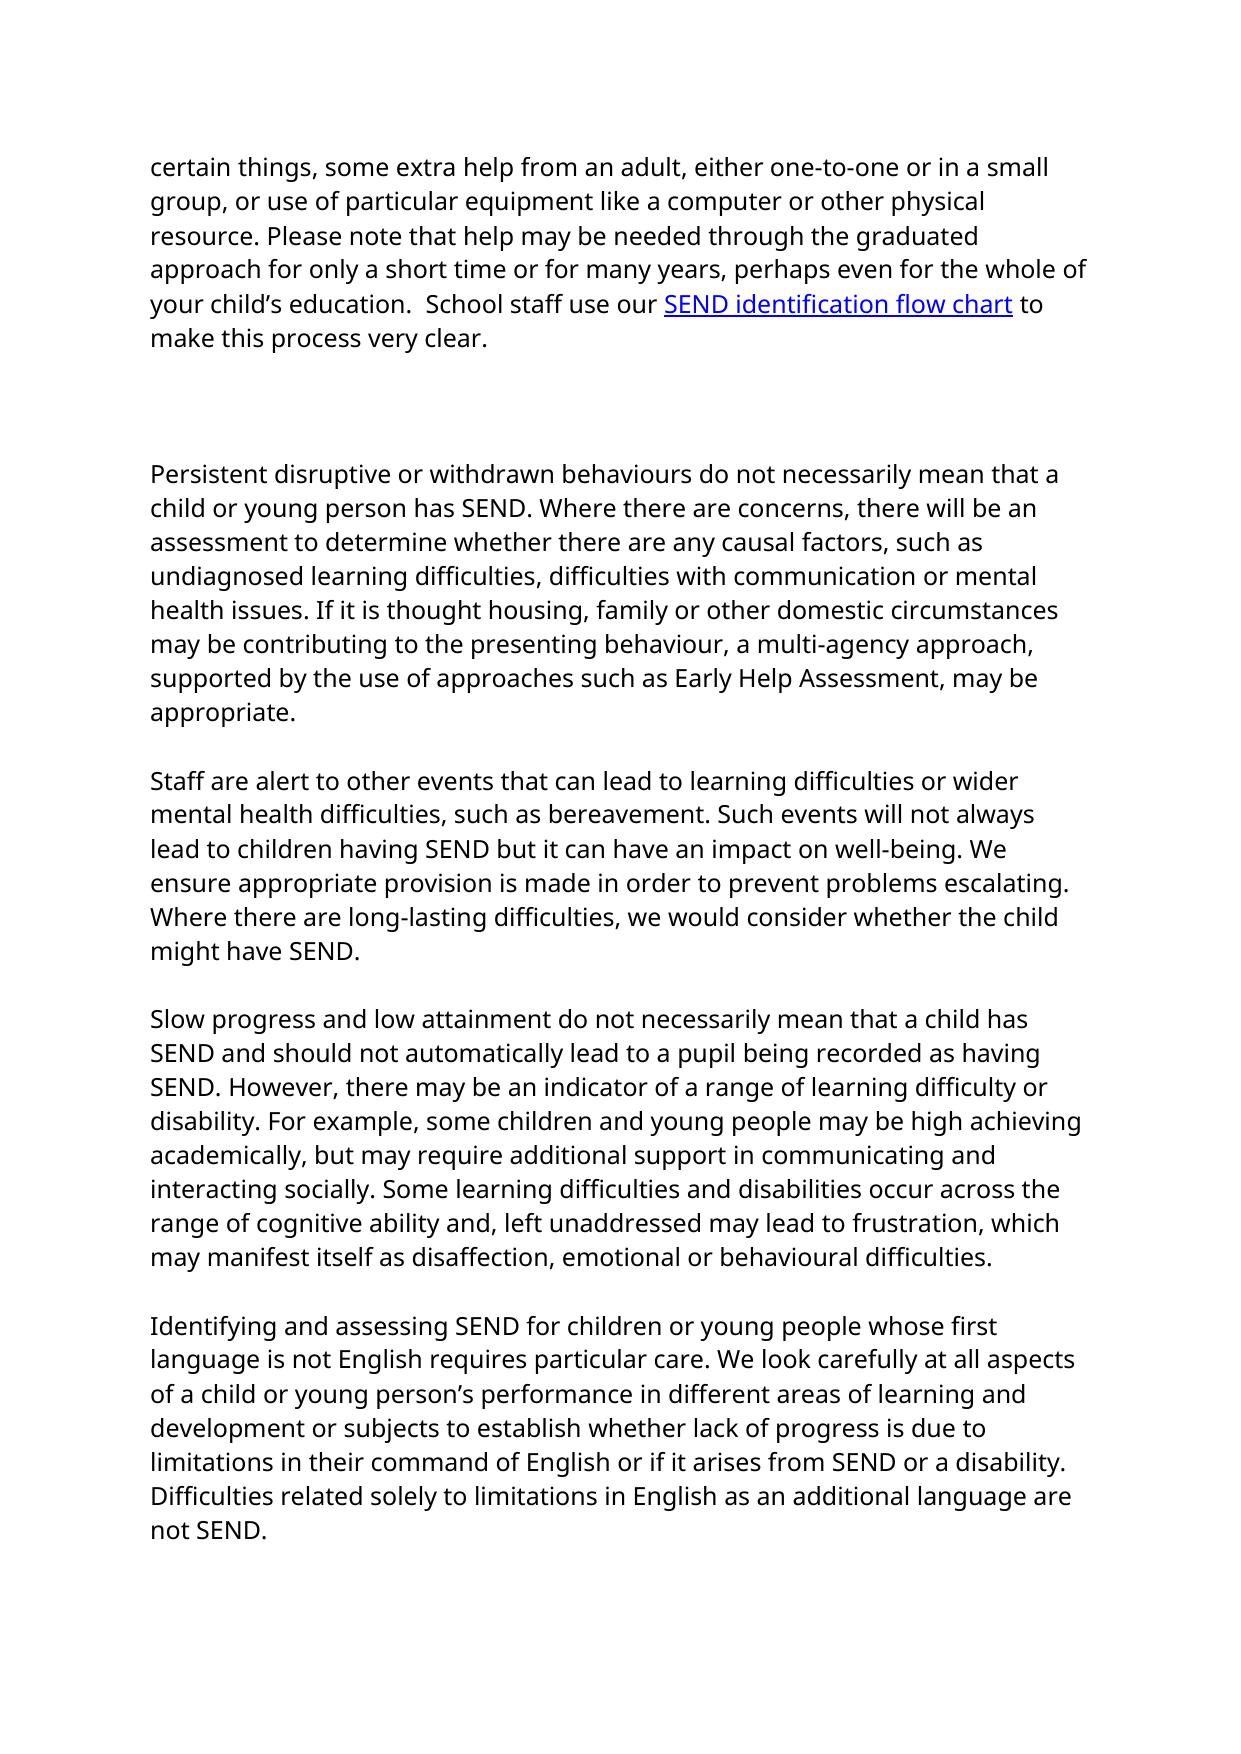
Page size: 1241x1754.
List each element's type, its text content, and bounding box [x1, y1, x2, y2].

text Persistent disruptive or withdrawn behaviours do not necessarily mean that a child or young person has SEND. Where there are concerns, there will be an assessment to determine whether there are any causal factors, such as undiagnosed learning difficulties, difficulties with communication or mental health issues. If it is thought housing, family or other domestic circumstances may be contributing to the presenting behaviour, a multi-agency approach, supported by the use of approaches such as Early Help Assessment, may be appropriate. [150, 457, 1090, 729]
text Staff are alert to other events that can lead to learning difficulties or wider mental health difficulties, such as bereavement. Such events will not always lead to children having SEND but it can have an impact on well-being. We ensure appropriate provision is made in order to prevent problems escalating. Where there are long-lasting difficulties, we would consider whether the child might have SEND. [150, 763, 1090, 967]
text Slow progress and low attainment do not necessarily mean that a child has SEND and should not automatically lead to a pupil being recorded as having SEND. However, there may be an indicator of a range of learning difficulty or disability. For example, some children and young people may be high achieving academically, but may require additional support in communicating and interacting socially. Some learning difficulties and disabilities occur across the range of cognitive ability and, left unaddressed may lead to frustration, which may manifest itself as disaffection, emotional or behavioural difficulties. [150, 1002, 1090, 1274]
text Identifying and assessing SEND for children or young people whose first language is not English requires particular care. We look carefully at all aspects of a child or young person’s performance in different areas of learning and development or subjects to establish whether lack of progress is due to limitations in their command of English or if it arises from SEND or a disability. Difficulties related solely to limitations in English as an additional language are not SEND. [150, 1308, 1090, 1547]
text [150, 150, 1090, 354]
